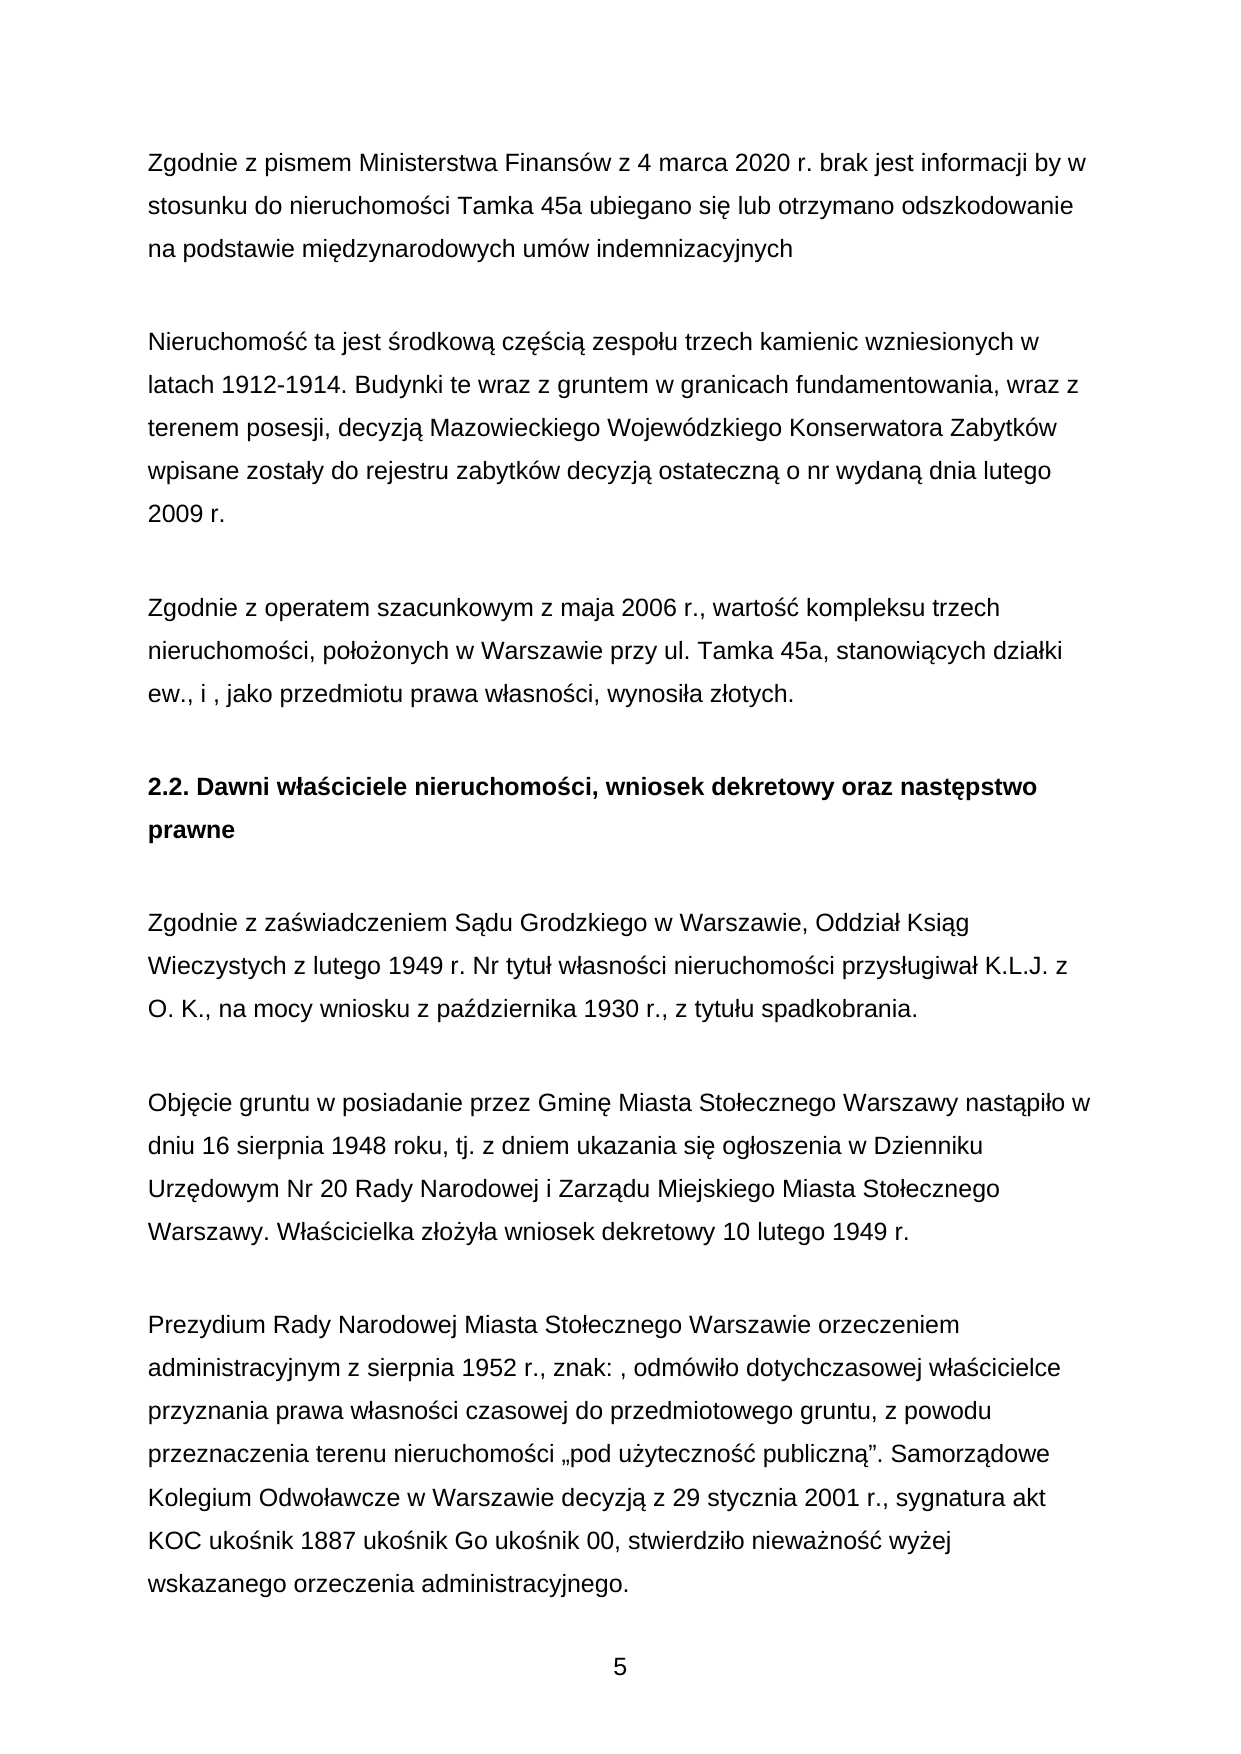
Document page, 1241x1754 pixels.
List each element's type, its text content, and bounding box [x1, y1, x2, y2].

text Objęcie gruntu w posiadanie przez Gminę Miasta Stołecznego Warszawy nastąpiło w dniu 16 sierpnia 1948 roku, tj. z dniem ukazania się ogłoszenia w Dzienniku Urzędowym Nr 20 Rady Narodowej i Zarządu Miejskiego Miasta Stołecznego Warszawy. Właścicielka złożyła wniosek dekretowy 10 lutego 1949 r. [148, 1088, 1093, 1246]
text Zgodnie z operatem szacunkowym z maja 2006 r., wartość kompleksu trzech nieruchomości, położonych w Warszawie przy ul. Tamka 45a, stanowiących działki ew., i , jako przedmiotu prawa własności, wynosiła złotych. [148, 593, 1093, 708]
subtitle 2.2. Dawni właściciele nieruchomości, wniosek dekretowy oraz następstwo prawne [148, 772, 1093, 844]
text Prezydium Rady Narodowej Miasta Stołecznego Warszawie orzeczeniem administracyjnym z sierpnia 1952 r., znak: , odmówiło dotychczasowej właścicielce przyznania prawa własności czasowej do przedmiotowego gruntu, z powodu przeznaczenia terenu nieruchomości „pod użyteczność publiczną”. Samorządowe Kolegium Odwoławcze w Warszawie decyzją z 29 stycznia 2001 r., sygnatura akt KOC ukośnik 1887 ukośnik Go ukośnik 00, stwierdziło nieważność wyżej wskazanego orzeczenia administracyjnego. [148, 1310, 1093, 1598]
text Zgodnie z pismem Ministerstwa Finansów z 4 marca 2020 r. brak jest informacji by w stosunku do nieruchomości Tamka 45a ubiegano się lub otrzymano odszkodowanie na podstawie międzynarodowych umów indemnizacyjnych [148, 148, 1093, 263]
text Nieruchomość ta jest środkową częścią zespołu trzech kamienic wzniesionych w latach 1912-1914. Budynki te wraz z gruntem w granicach fundamentowania, wraz z terenem posesji, decyzją Mazowieckiego Wojewódzkiego Konserwatora Zabytków wpisane zostały do rejestru zabytków decyzją ostateczną o nr wydaną dnia lutego 2009 r. [148, 327, 1093, 528]
text Zgodnie z zaświadczeniem Sądu Grodzkiego w Warszawie, Oddział Ksiąg Wieczystych z lutego 1949 r. Nr tytuł własności nieruchomości przysługiwał K.L.J. z O. K., na mocy wniosku z października 1930 r., z tytułu spadkobrania. [148, 908, 1093, 1023]
